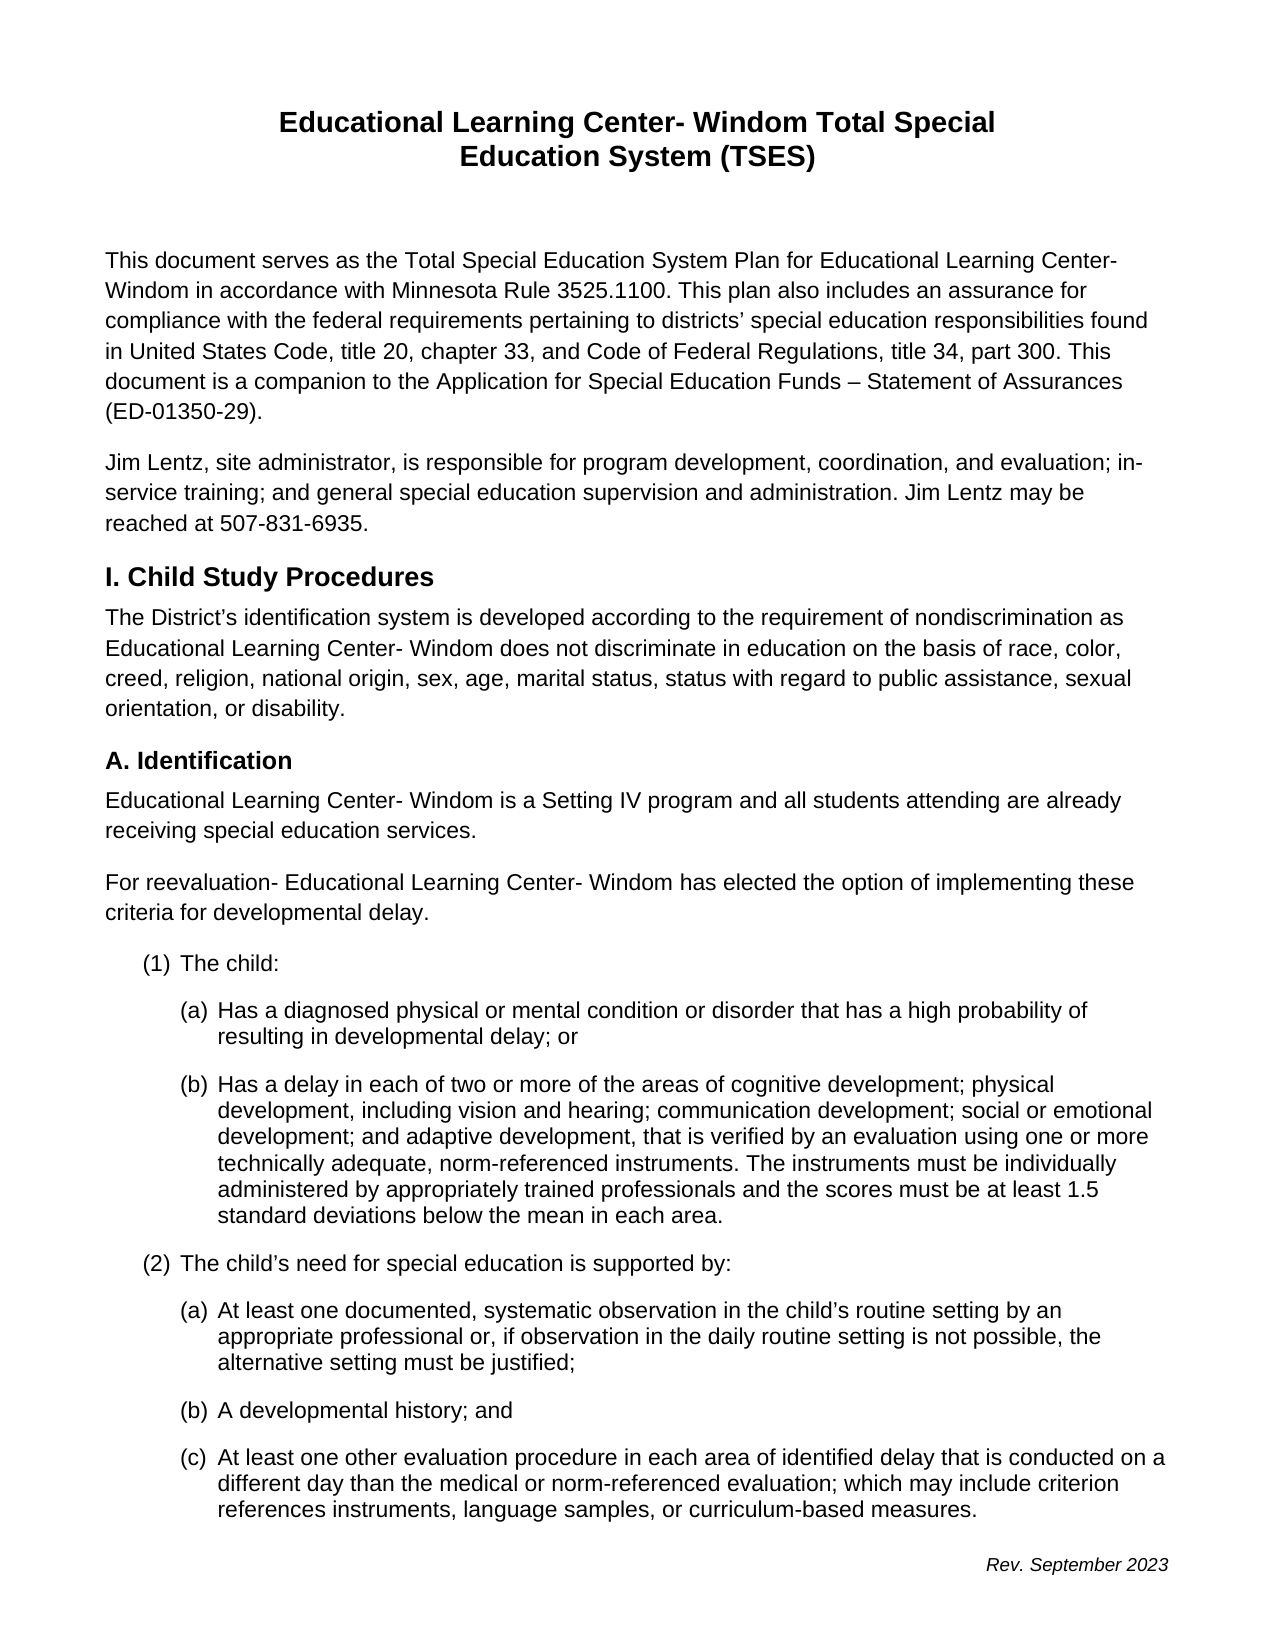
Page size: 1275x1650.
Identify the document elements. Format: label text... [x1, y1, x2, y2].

text Educational Learning Center- Windom is a Setting IV program and all students attending are already receiving special education services. [105, 787, 1170, 844]
title Educational Learning Center- Windom Total Special Education System (TSES) [105, 105, 1170, 172]
list Has a diagnosed physical or mental condition or disorder that has a high probability of resulting in developmental delay; or [180, 997, 1174, 1050]
text This document serves as the Total Special Education System Plan for Educational Learning Center- Windom in accordance with Minnesota Rule 3525.1100. This plan also includes an assurance for compliance with the federal requirements pertaining to districts’ special education responsibilities found in United States Code, title 20, chapter 33, and Code of Federal Regulations, title 34, part 300. This document is a companion to the Application for Special Education Funds – Statement of Assurances (ED-01350-29). [105, 247, 1170, 424]
text The District’s identification system is developed according to the requirement of nondiscrimination as Educational Learning Center- Windom does not discriminate in education on the basis of race, color, creed, religion, national origin, sex, age, marital status, status with regard to public assistance, sexual orientation, or disability. [105, 604, 1170, 721]
text For reevaluation- Educational Learning Center- Windom has elected the option of implementing these criteria for developmental delay. [105, 868, 1170, 925]
list Has a delay in each of two or more of the areas of cognitive development; physical development, including vision and hearing; communication development; social or emotional development; and adaptive development, that is verified by an evaluation using one or more technically adequate, norm-referenced instruments. The instruments must be individually administered by appropriately trained professionals and the scores must be at least 1.5 standard deviations below the mean in each area. [180, 1071, 1174, 1229]
subtitle A. Identification [105, 746, 1170, 775]
list At least one other evaluation procedure in each area of identified delay that is conducted on a different day than the medical or norm-referenced evaluation; which may include criterion references instruments, language samples, or curriculum-based measures. [180, 1444, 1174, 1523]
list The child’s need for special education is supported by: [142, 1249, 1174, 1276]
list The child: [142, 950, 1174, 976]
text Jim Lentz, site administrator, is responsible for program development, coordination, and evaluation; in-service training; and general special education supervision and administration. Jim Lentz may be reached at 507-831-6935. [105, 449, 1170, 536]
list At least one documented, systematic observation in the child’s routine setting by an appropriate professional or, if observation in the daily routine setting is not possible, the alternative setting must be justified; [180, 1297, 1174, 1376]
list A developmental history; and [180, 1397, 1174, 1423]
subtitle I. Child Study Procedures [105, 561, 1170, 592]
